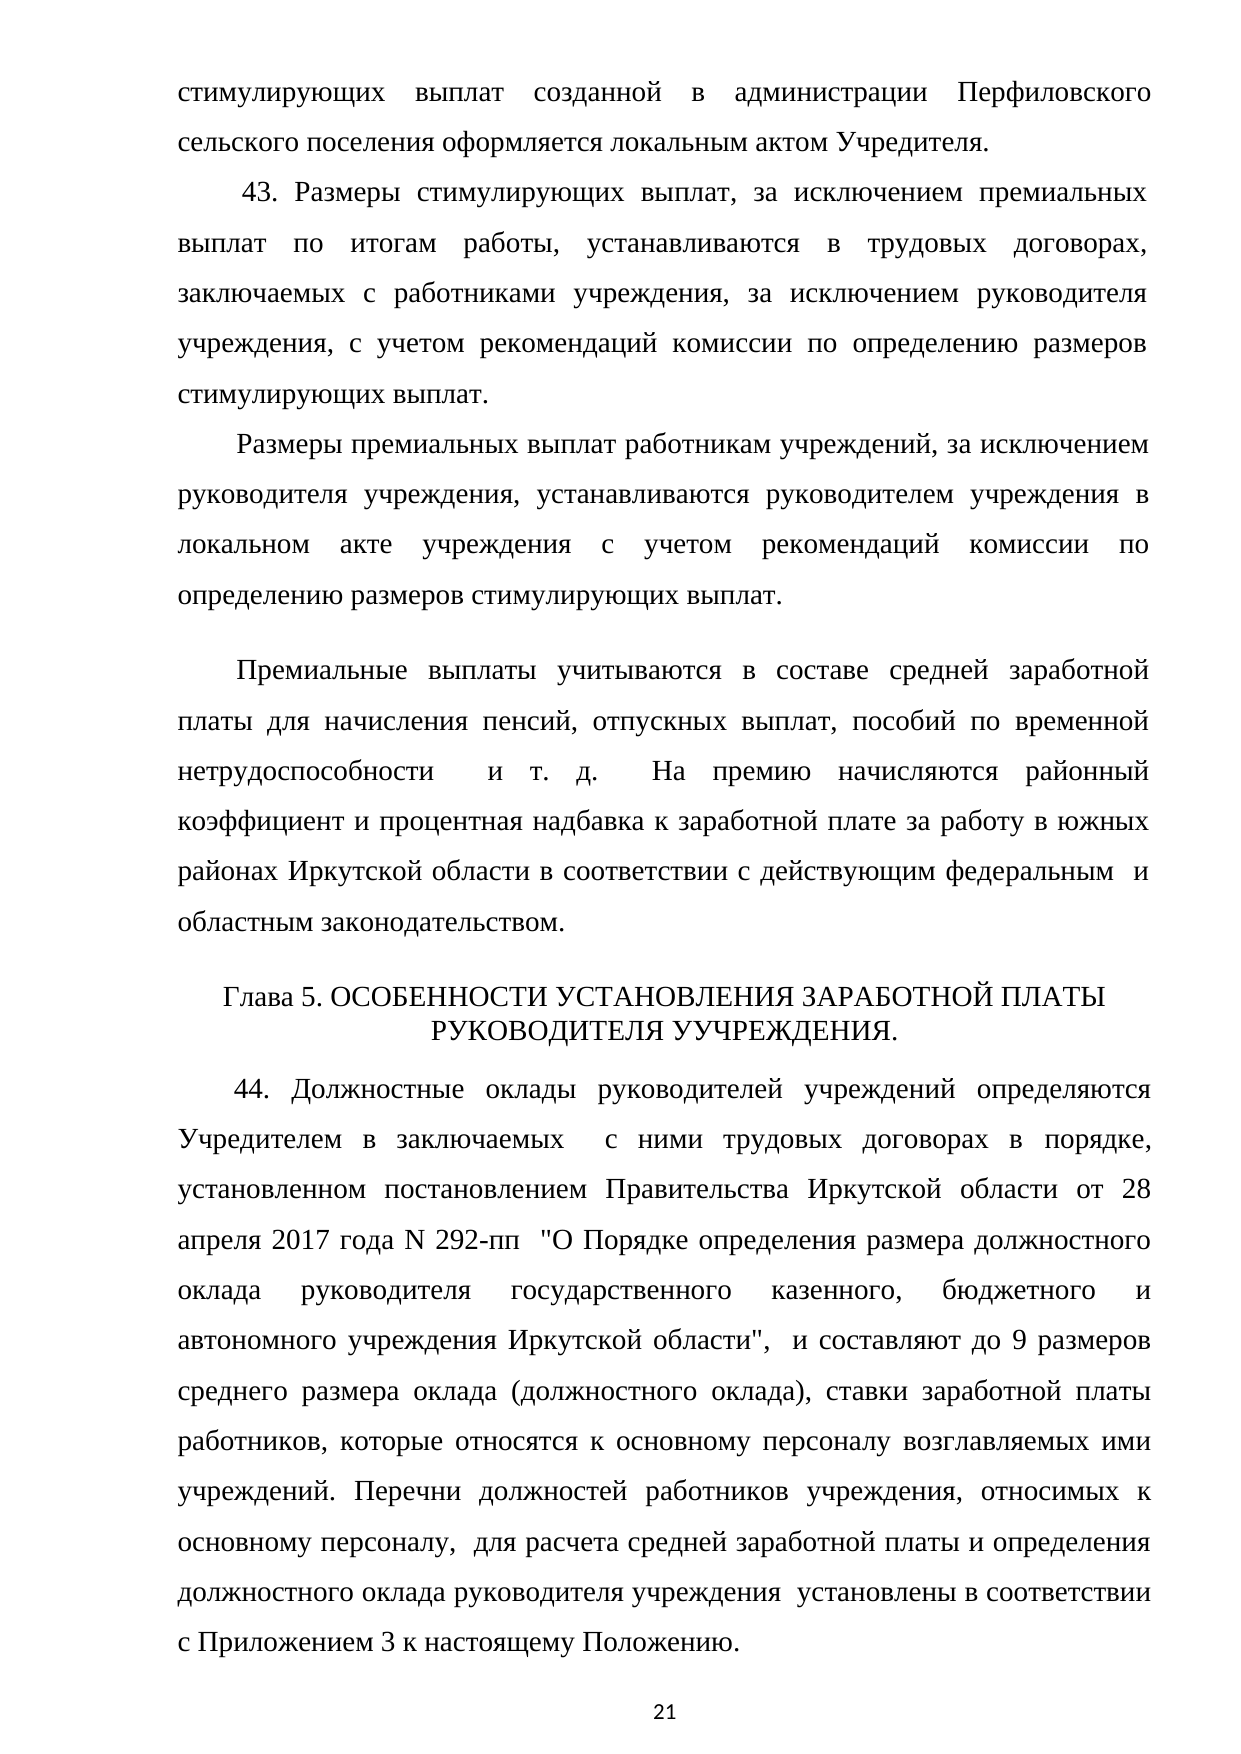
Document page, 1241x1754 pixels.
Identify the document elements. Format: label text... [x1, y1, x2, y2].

text 44. Должностные оклады руководителей учреждений определяются Учредителем в заключаемых с ними трудовых договорах в порядке, установленном постановлением Правительства Иркутской области от 28 апреля 2017 года N 292-пп "О Порядке определения размера должностного оклада руководителя государственного казенного, бюджетного и автономного учреждения Иркутской области", и составляют до 9 размеров среднего размера оклада (должностного оклада), ставки заработной платы работников, которые относятся к основному персоналу возглавляемых ими учреждений. Перечни должностей работников учреждения, относимых к основному персоналу, для расчета средней заработной платы и определения должностного оклада руководителя учреждения установлены в соответствии с Приложением 3 к настоящему Положению. [177, 1071, 1152, 1658]
text 43. Размеры стимулирующих выплат, за исключением премиальных выплат по итогам работы, устанавливаются в трудовых договорах, заключаемых с работниками учреждения, за исключением руководителя учреждения, с учетом рекомендаций комиссии по определению размеров стимулирующих выплат. [177, 174, 1148, 409]
text Размеры премиальных выплат работникам учреждений, за исключением руководителя учреждения, устанавливаются руководителем учреждения в локальном акте учреждения с учетом рекомендаций комиссии по определению размеров стимулирующих выплат. [177, 426, 1150, 611]
text Премиальные выплаты учитываются в составе средней заработной платы для начисления пенсий, отпускных выплат, пособий по временной нетрудоспособности и т. д. На премию начисляются районный коэффициент и процентная надбавка к заработной плате за работу в южных районах Иркутской области в соответствии с действующим федеральным и областным законодательством. [177, 652, 1150, 937]
text Глава 5. ОСОБЕННОСТИ УСТАНОВЛЕНИЯ ЗАРАБОТНОЙ ПЛАТЫ РУКОВОДИТЕЛЯ УУЧРЕЖДЕНИЯ. [162, 979, 1167, 1046]
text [177, 74, 1152, 158]
